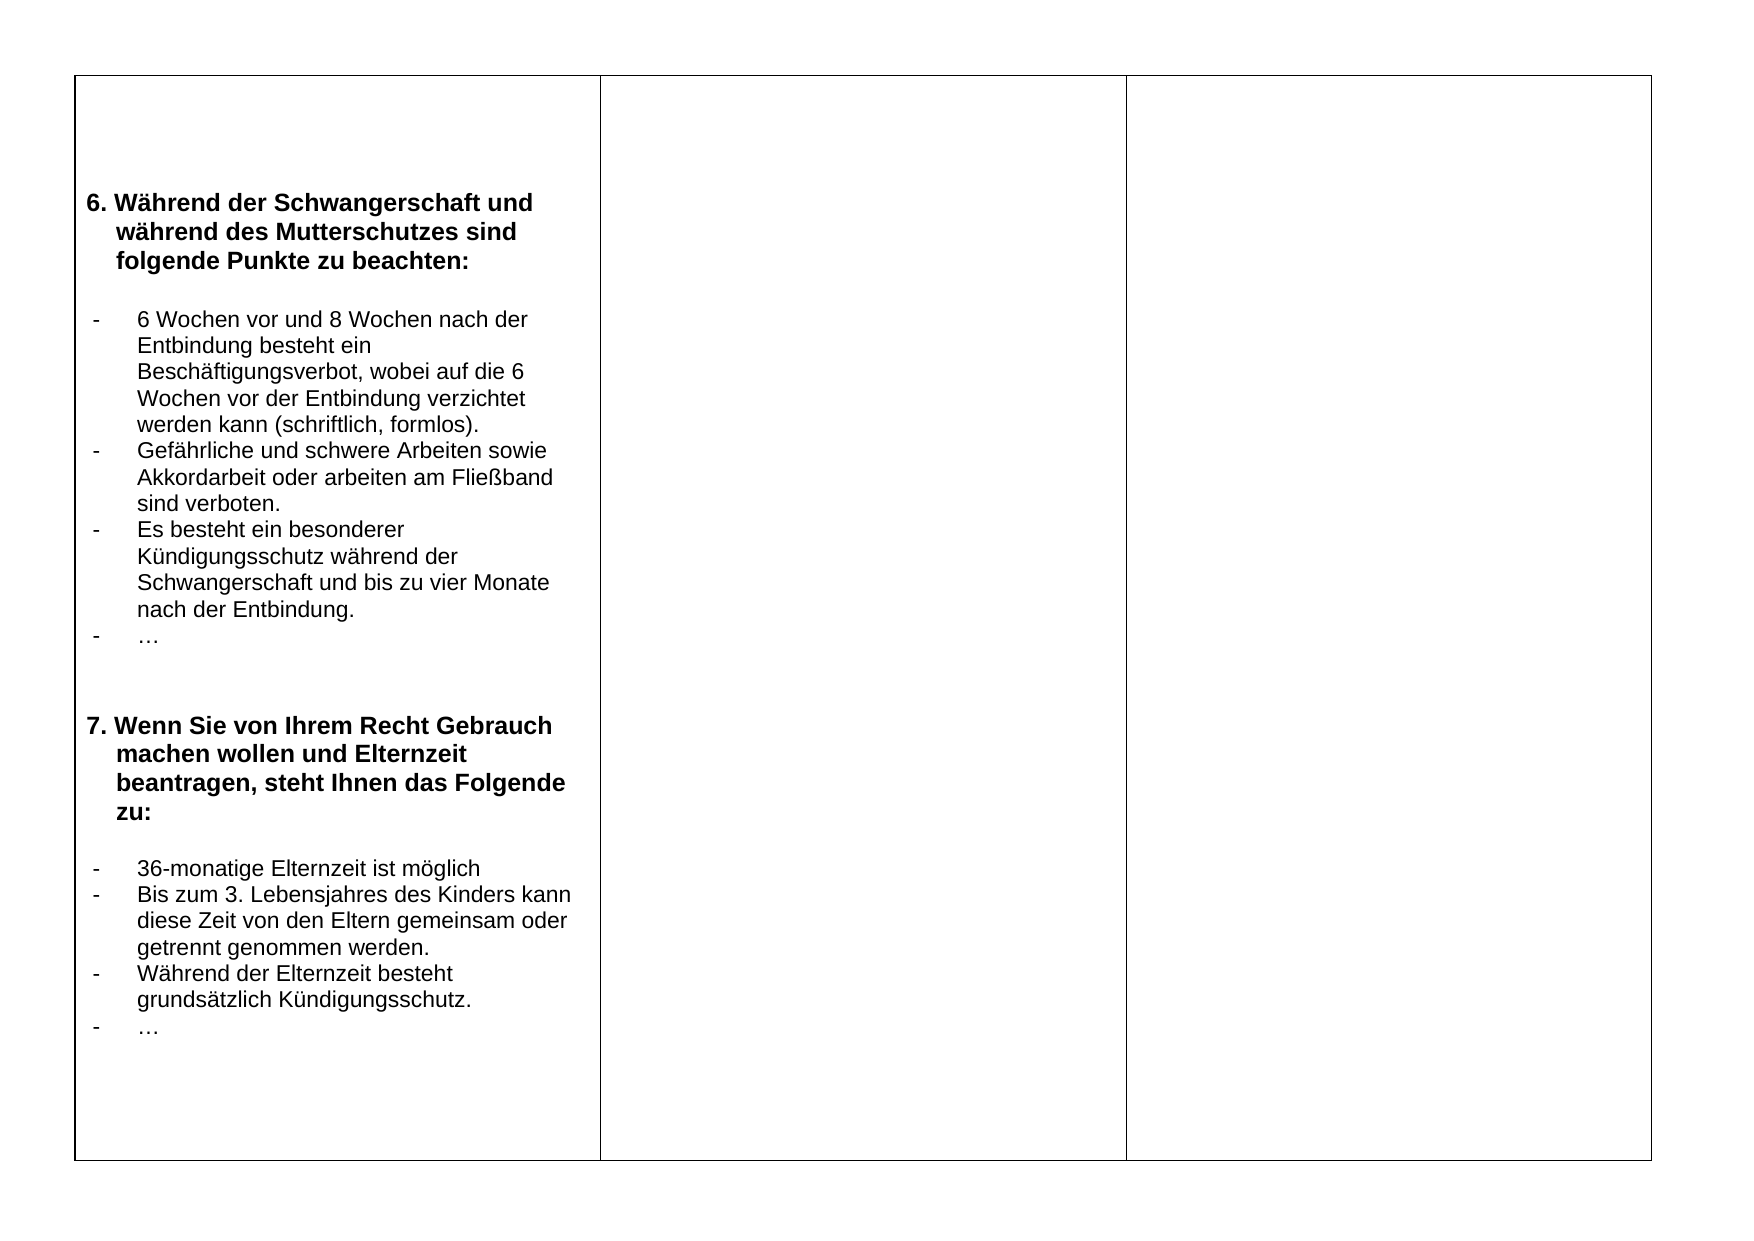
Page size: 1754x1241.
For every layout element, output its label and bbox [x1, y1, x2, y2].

table_header [601, 76, 1126, 1160]
table_header [76, 76, 600, 1160]
table_header [1127, 76, 1651, 1160]
